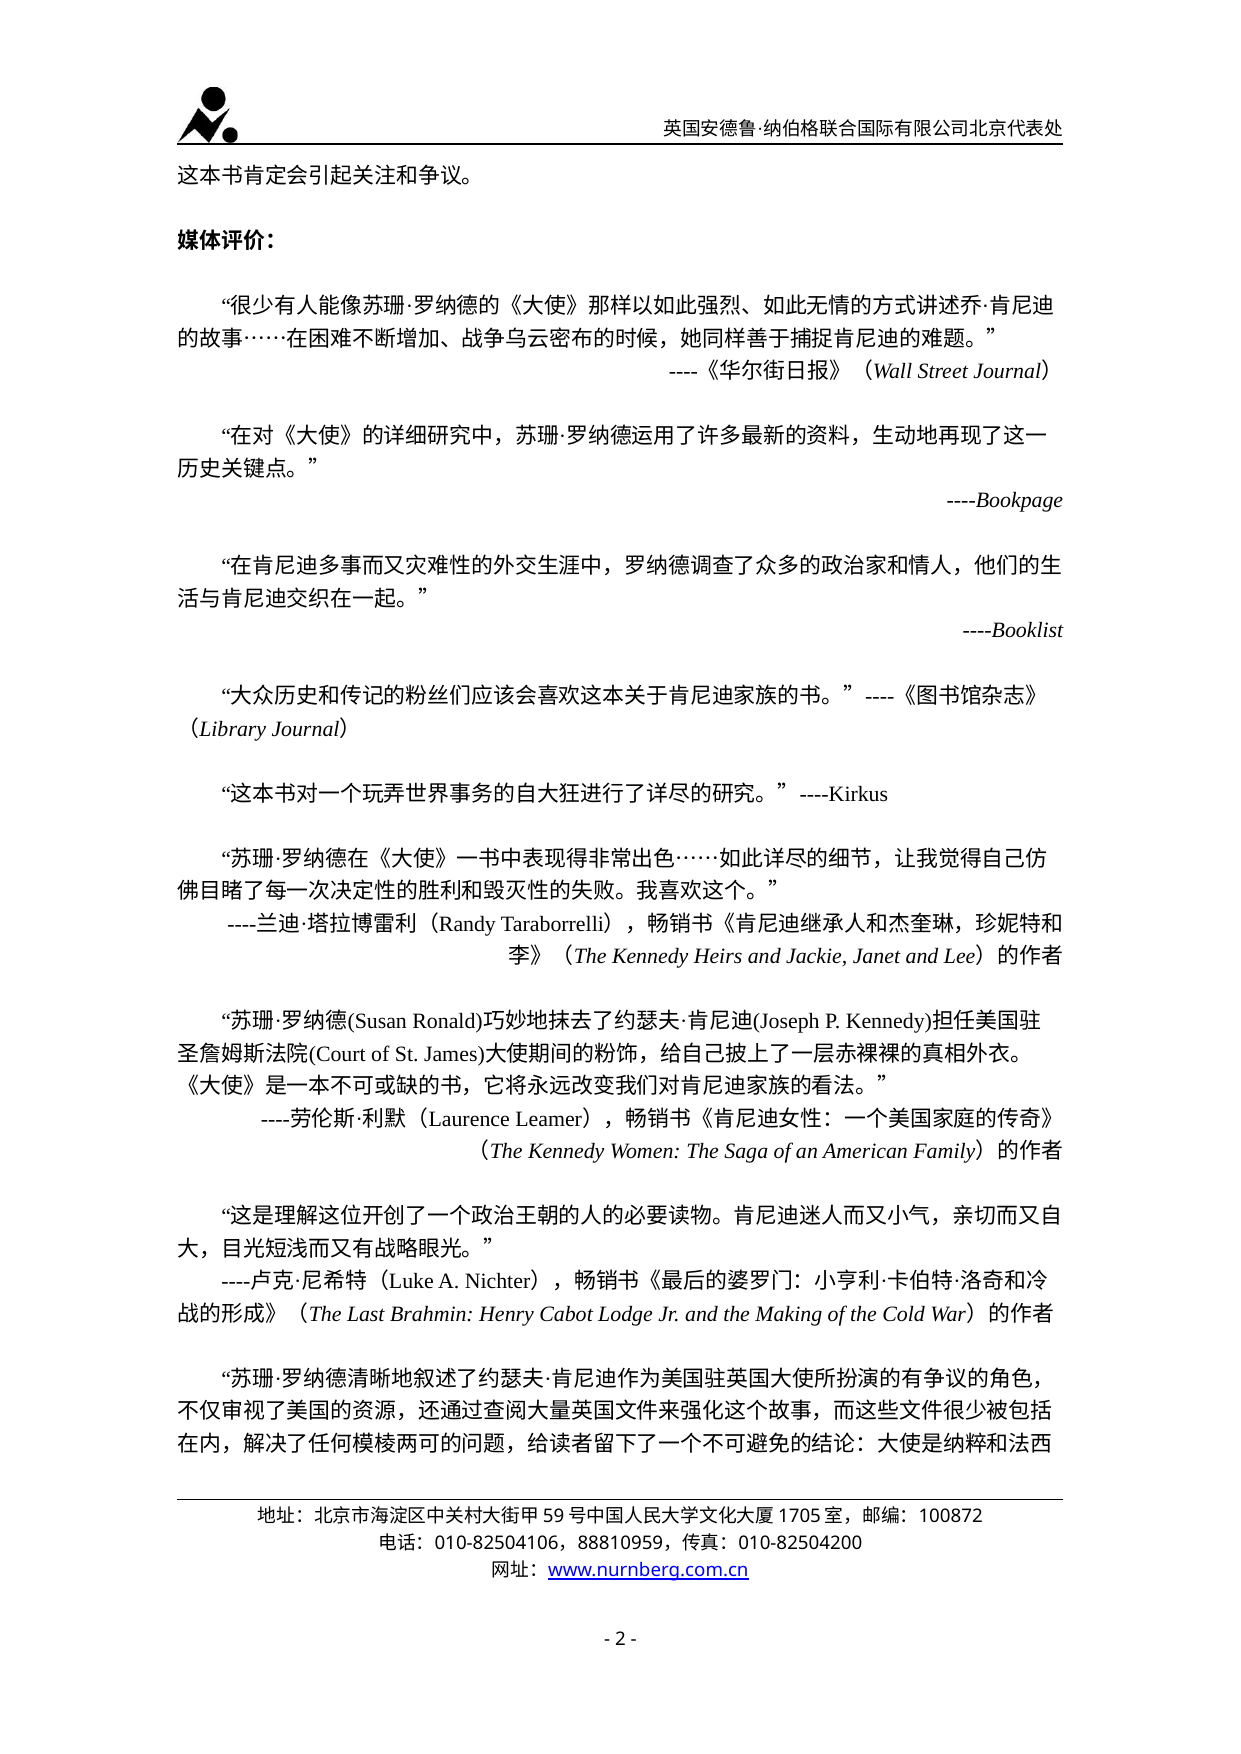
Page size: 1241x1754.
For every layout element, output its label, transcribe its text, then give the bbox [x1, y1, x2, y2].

text “很少有人能像苏珊·罗纳德的《大使》那样以如此强烈、如此无情的方式讲述乔·肯尼迪的故事……在困难不断增加、战争乌云密布的时候，她同样善于捕捉肯尼迪的难题。” [177, 288, 1063, 353]
text ----兰迪·塔拉博雷利（Randy Taraborrelli），畅销书《肯尼迪继承人和杰奎琳，珍妮特和李》（The Kennedy Heirs and Jackie, Janet and Lee）的作者 [177, 905, 1063, 970]
text ----劳伦斯·利默（Laurence Leamer），畅销书《肯尼迪女性：一个美国家庭的传奇》（The Kennedy Women: The Saga of an American Family）的作者 [177, 1100, 1063, 1165]
text “苏珊·罗纳德在《大使》一书中表现得非常出色……如此详尽的细节，让我觉得自己仿佛目睹了每一次决定性的胜利和毁灭性的失败。我喜欢这个。” [177, 840, 1063, 905]
text ----Bookpage [177, 483, 1063, 515]
picture [177, 87, 238, 143]
text 媒体评价： [177, 223, 1063, 255]
text ----卢克·尼希特（Luke A. Nichter），畅销书《最后的婆罗门：小亨利·卡伯特·洛奇和冷战的形成》（The Last Brahmin: Henry Cabot Lodge Jr. and the Making of the Cold War）的作者 [177, 1263, 1063, 1328]
text “这是理解这位开创了一个政治王朝的人的必要读物。肯尼迪迷人而又小气，亲切而又自大，目光短浅而又有战略眼光。” [177, 1198, 1063, 1263]
text “大众历史和传记的粉丝们应该会喜欢这本关于肯尼迪家族的书。”----《图书馆杂志》（Library Journal） [177, 678, 1063, 743]
text ----Booklist [177, 613, 1063, 645]
text “这本书对一个玩弄世界事务的自大狂进行了详尽的研究。”----Kirkus [177, 775, 1063, 808]
text “苏珊·罗纳德清晰地叙述了约瑟夫·肯尼迪作为美国驻英国大使所扮演的有争议的角色，不仅审视了美国的资源，还通过查阅大量英国文件来强化这个故事，而这些文件很少被包括在内，解决了任何模棱两可的问题，给读者留下了一个不可避免的结论：大使是纳粹和法西斯的绥靖者，也是一个公然的反犹主义者。” [177, 1360, 1063, 1458]
text “苏珊·罗纳德(Susan Ronald)巧妙地抹去了约瑟夫·肯尼迪(Joseph P. Kennedy)担任美国驻圣詹姆斯法院(Court of St. James)大使期间的粉饰，给自己披上了一层赤裸裸的真相外衣。《大使》是一本不可或缺的书，它将永远改变我们对肯尼迪家族的看法。” [177, 1003, 1063, 1100]
text ----《华尔街日报》（Wall Street Journal） [177, 353, 1063, 385]
text “在对《大使》的详细研究中，苏珊·罗纳德运用了许多最新的资料，生动地再现了这一历史关键点。” [177, 418, 1063, 483]
text “在肯尼迪多事而又灾难性的外交生涯中，罗纳德调查了众多的政治家和情人，他们的生活与肯尼迪交织在一起。” [177, 548, 1063, 613]
